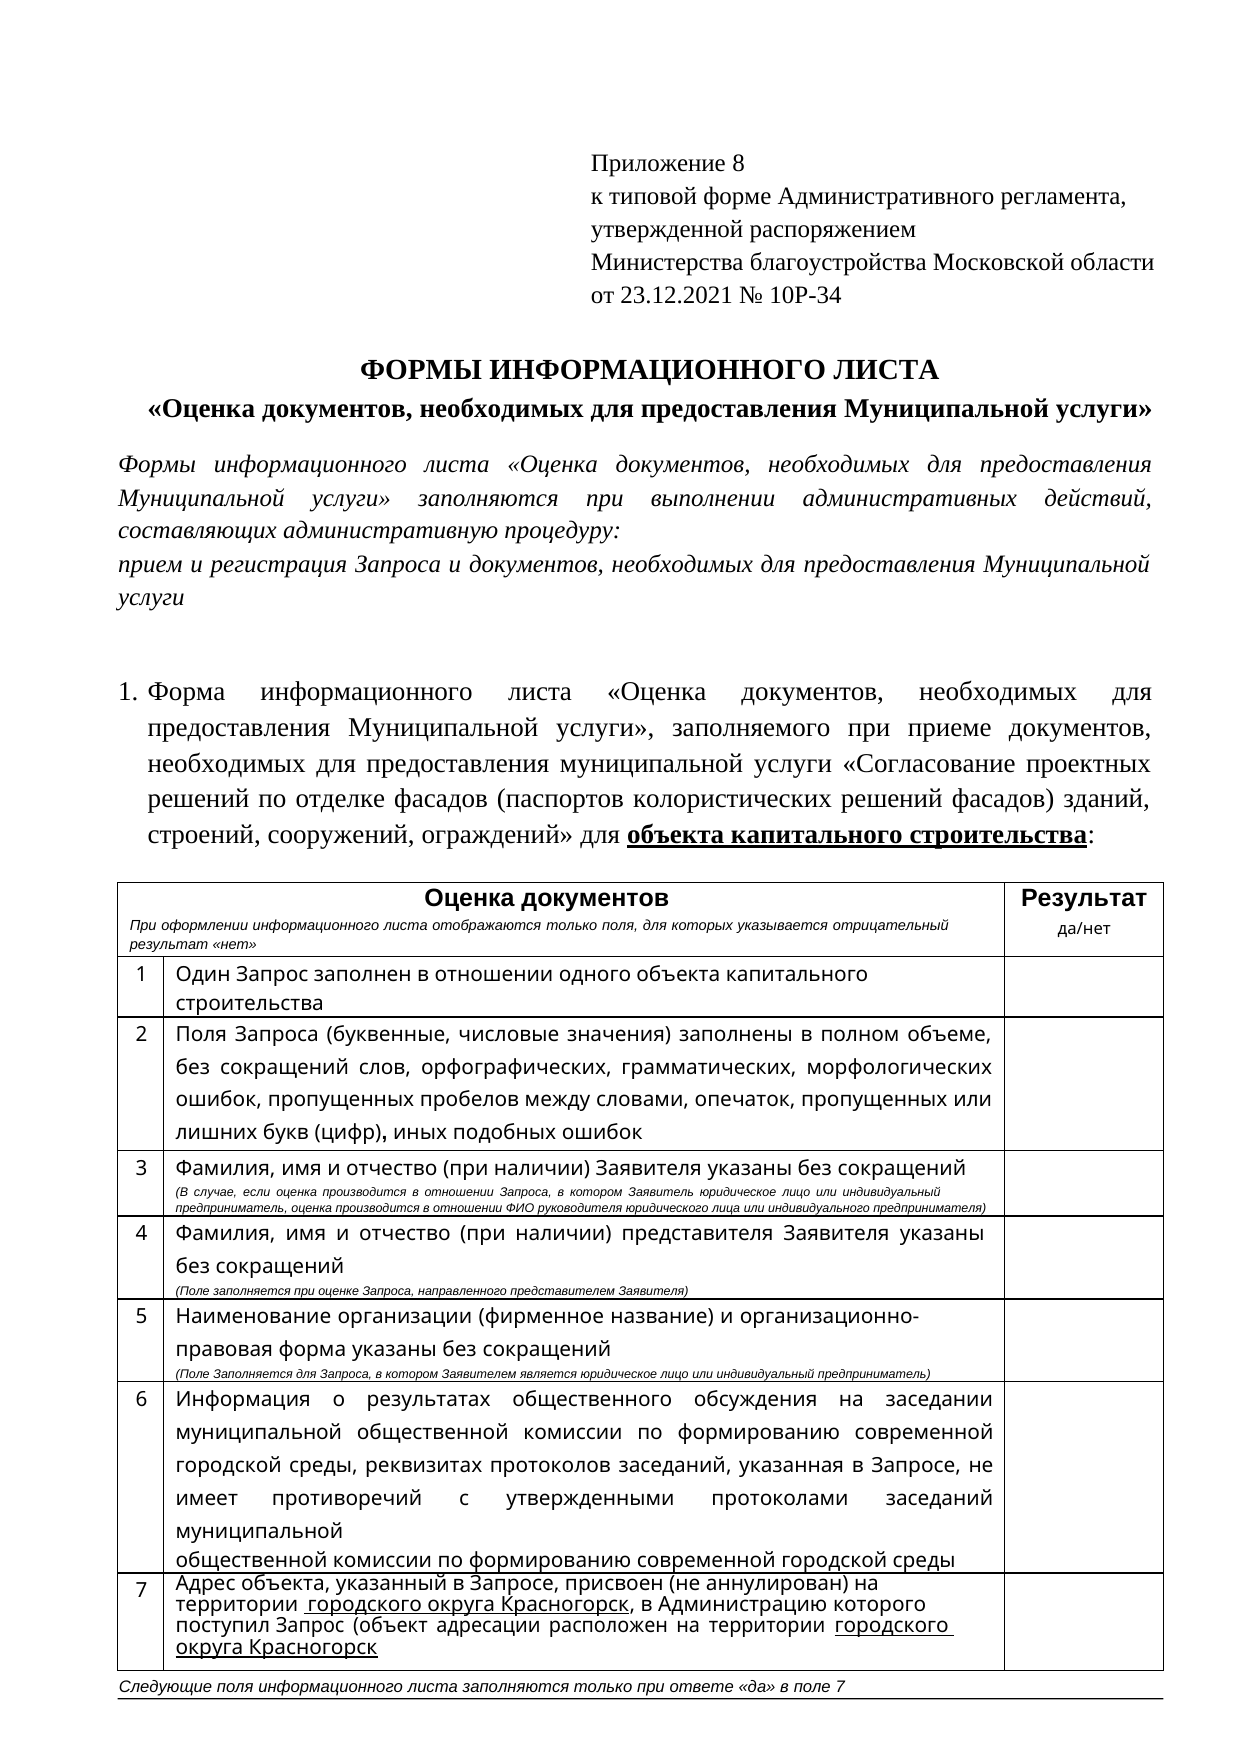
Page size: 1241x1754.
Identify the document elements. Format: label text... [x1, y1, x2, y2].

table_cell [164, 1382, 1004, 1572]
text Следующие поля информационного листа заполняются только при ответе «да» в поле 7 [118, 1677, 1223, 1696]
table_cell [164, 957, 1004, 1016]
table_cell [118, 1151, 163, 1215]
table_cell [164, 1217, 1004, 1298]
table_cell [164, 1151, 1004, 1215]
text «Оценка документов, необходимых для предоставления Муниципальной услуги» [118, 391, 1181, 424]
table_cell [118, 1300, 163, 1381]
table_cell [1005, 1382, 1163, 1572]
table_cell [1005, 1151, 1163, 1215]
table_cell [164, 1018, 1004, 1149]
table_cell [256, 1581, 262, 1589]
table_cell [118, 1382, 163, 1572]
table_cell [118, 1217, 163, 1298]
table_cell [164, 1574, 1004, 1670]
text к типовой форме Административного регламента, утвержденной распоряжением [591, 181, 1128, 243]
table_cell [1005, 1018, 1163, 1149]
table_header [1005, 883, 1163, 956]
text ФОРМЫ ИНФОРМАЦИОННОГО ЛИСТА [118, 352, 1181, 385]
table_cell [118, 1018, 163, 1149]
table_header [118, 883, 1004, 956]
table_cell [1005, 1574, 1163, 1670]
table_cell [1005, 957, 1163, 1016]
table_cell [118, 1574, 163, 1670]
text Приложение 8 [591, 148, 1223, 177]
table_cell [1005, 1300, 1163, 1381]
text прием и регистрация Запроса и документов, необходимых для предоставления Муниципальной услуги [118, 549, 1151, 611]
list Форма информационного листа «Оценка документов, необходимых для предоставления Муниципальной услуги», заполняемого при приеме документов, необходимых для предоставления муниципальной услуги «Согласование проектных решений по отделке фасадов (паспортов колористических решений фасадов) зданий, строений, сооружений, ограждений» для объекта капитального строительства: [118, 675, 1152, 849]
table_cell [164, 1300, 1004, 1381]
text Министерства благоустройства Московской области от 23.12.2021 № 10Р-34 [591, 247, 1156, 309]
text Формы информационного листа «Оценка документов, необходимых для предоставления Муниципальной услуги» заполняются при выполнении административных действий, составляющих административную процедуру: [118, 449, 1152, 544]
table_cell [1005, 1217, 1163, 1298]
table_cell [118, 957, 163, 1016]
